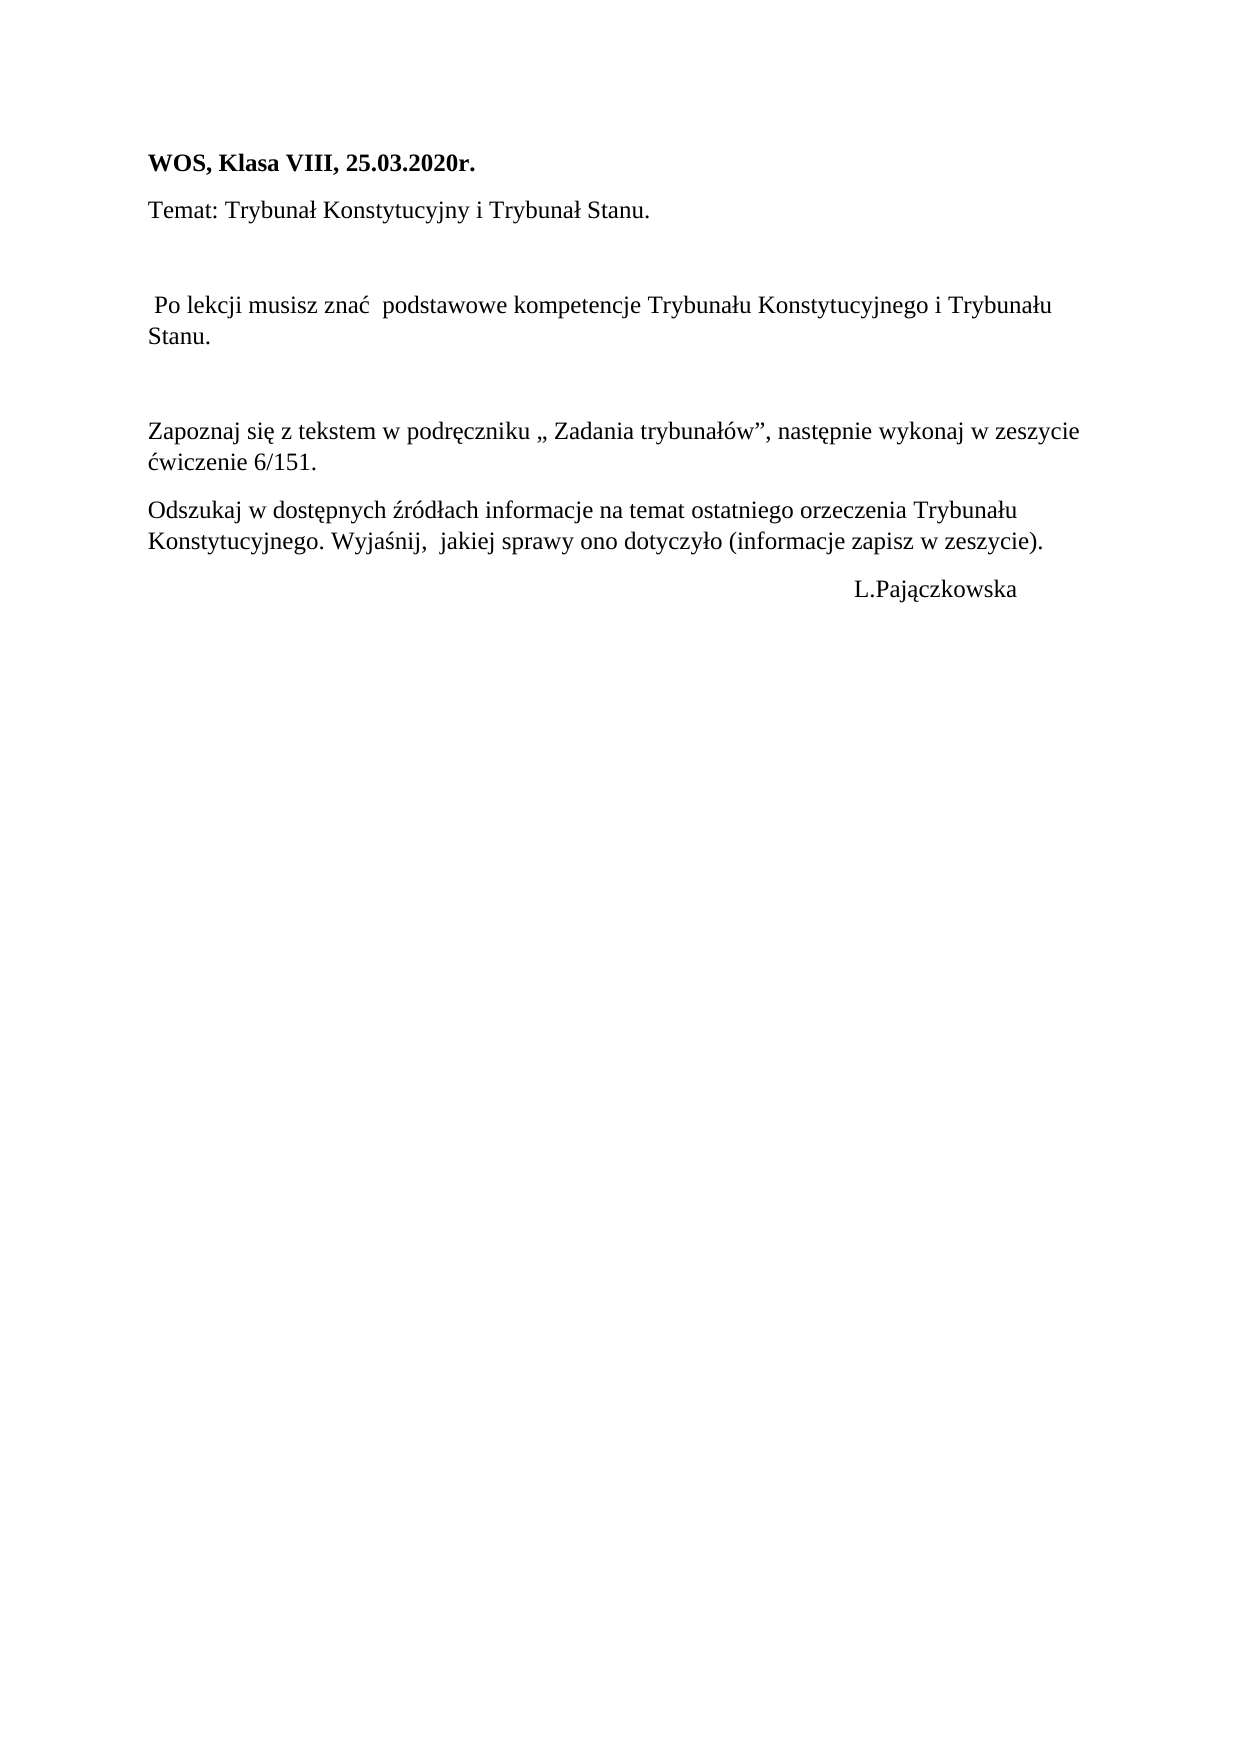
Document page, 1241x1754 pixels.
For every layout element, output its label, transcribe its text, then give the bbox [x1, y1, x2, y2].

text Po lekcji musisz znać podstawowe kompetencje Trybunału Konstytucyjnego i Trybunału Stanu. [148, 290, 1093, 350]
text Odszukaj w dostępnych źródłach informacje na temat ostatniego orzeczenia Trybunału Konstytucyjnego. Wyjaśnij, jakiej sprawy ono dotyczyło (informacje zapisz w zeszycie). [148, 495, 1093, 555]
text L.Pajączkowska [148, 574, 1093, 603]
text Zapoznaj się z tekstem w podręczniku „ Zadania trybunałów”, następnie wykonaj w zeszycie ćwiczenie 6/151. [148, 416, 1093, 476]
text WOS, Klasa VIII, 25.03.2020r. [148, 148, 1093, 176]
text Temat: Trybunał Konstytucyjny i Trybunał Stanu. [148, 195, 1093, 224]
